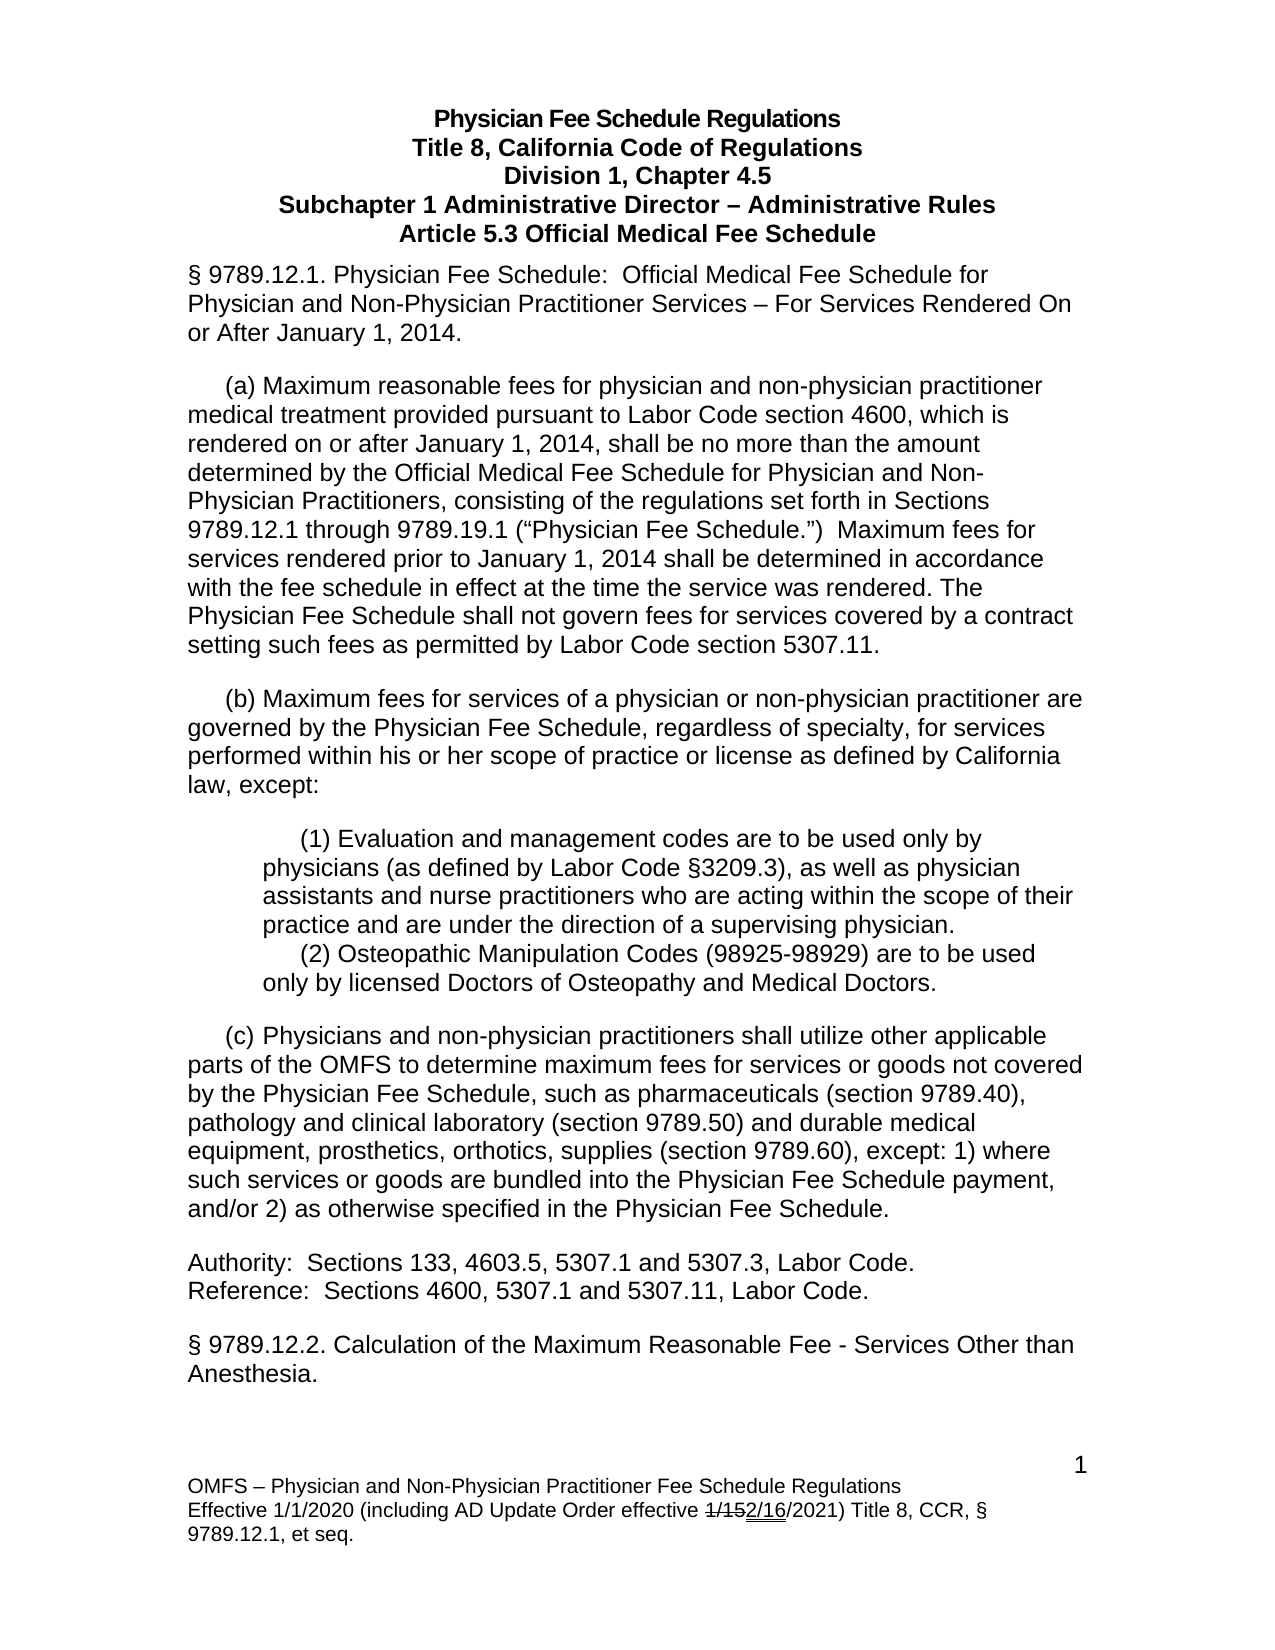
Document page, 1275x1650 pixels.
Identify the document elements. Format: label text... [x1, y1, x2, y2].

text Subchapter 1 Administrative Director – Administrative Rules [187, 190, 1087, 219]
text § 9789.12.1. Physician Fee Schedule: Official Medical Fee Schedule for Physician and Non-Physician Practitioner Services – For Services Rendered On or After January 1, 2014. [187, 260, 1087, 346]
list Maximum reasonable fees for physician and non-physician practitioner medical treatment provided pursuant to Labor Code section 4600, which is rendered on or after January 1, 2014, shall be no more than the amount determined by the Official Medical Fee Schedule for Physician and Non-Physician Practitioners, consisting of the regulations set forth in Sections 9789.12.1 through 9789.19.1 (“Physician Fee Schedule.”) Maximum fees for services rendered prior to January 1, 2014 shall be determined in accordance with the fee schedule in effect at the time the service was rendered. The Physician Fee Schedule shall not govern fees for services covered by a contract setting such fees as permitted by Labor Code section 5307.11. [187, 371, 1087, 659]
subtitle Physician Fee Schedule Regulations [187, 104, 1087, 132]
list Evaluation and management codes are to be used only by physicians (as defined by Labor Code §3209.3), as well as physician assistants and nurse practitioners who are acting within the scope of their practice and are under the direction of a supervising physician. [262, 824, 1087, 939]
text Title 8, California Code of Regulations Division 1, Chapter 4.5 [187, 132, 1087, 190]
text Article 5.3 Official Medical Fee Schedule [187, 219, 1087, 247]
list Maximum fees for services of a physician or non-physician practitioner are governed by the Physician Fee Schedule, regardless of specialty, for services performed within his or her scope of practice or license as defined by California law, except: [187, 684, 1087, 799]
text § 9789.12.2. Calculation of the Maximum Reasonable Fee - Services Other than Anesthesia. [187, 1330, 1087, 1387]
text Authority: Sections 133, 4603.5, 5307.1 and 5307.3, Labor Code. [187, 1247, 1087, 1276]
list Physicians and non-physician practitioners shall utilize other applicable parts of the OMFS to determine maximum fees for services or goods not covered by the Physician Fee Schedule, such as pharmaceuticals (section 9789.40), pathology and clinical laboratory (section 9789.50) and durable medical equipment, prosthetics, orthotics, supplies (section 9789.60), except: 1) where such services or goods are bundled into the Physician Fee Schedule payment, and/or 2) as otherwise specified in the Physician Fee Schedule. [187, 1021, 1087, 1222]
list Osteopathic Manipulation Codes (98925-98929) are to be used only by licensed Doctors of Osteopathy and Medical Doctors. [262, 939, 1087, 996]
text Reference: Sections 4600, 5307.1 and 5307.11, Labor Code. [187, 1276, 1087, 1305]
